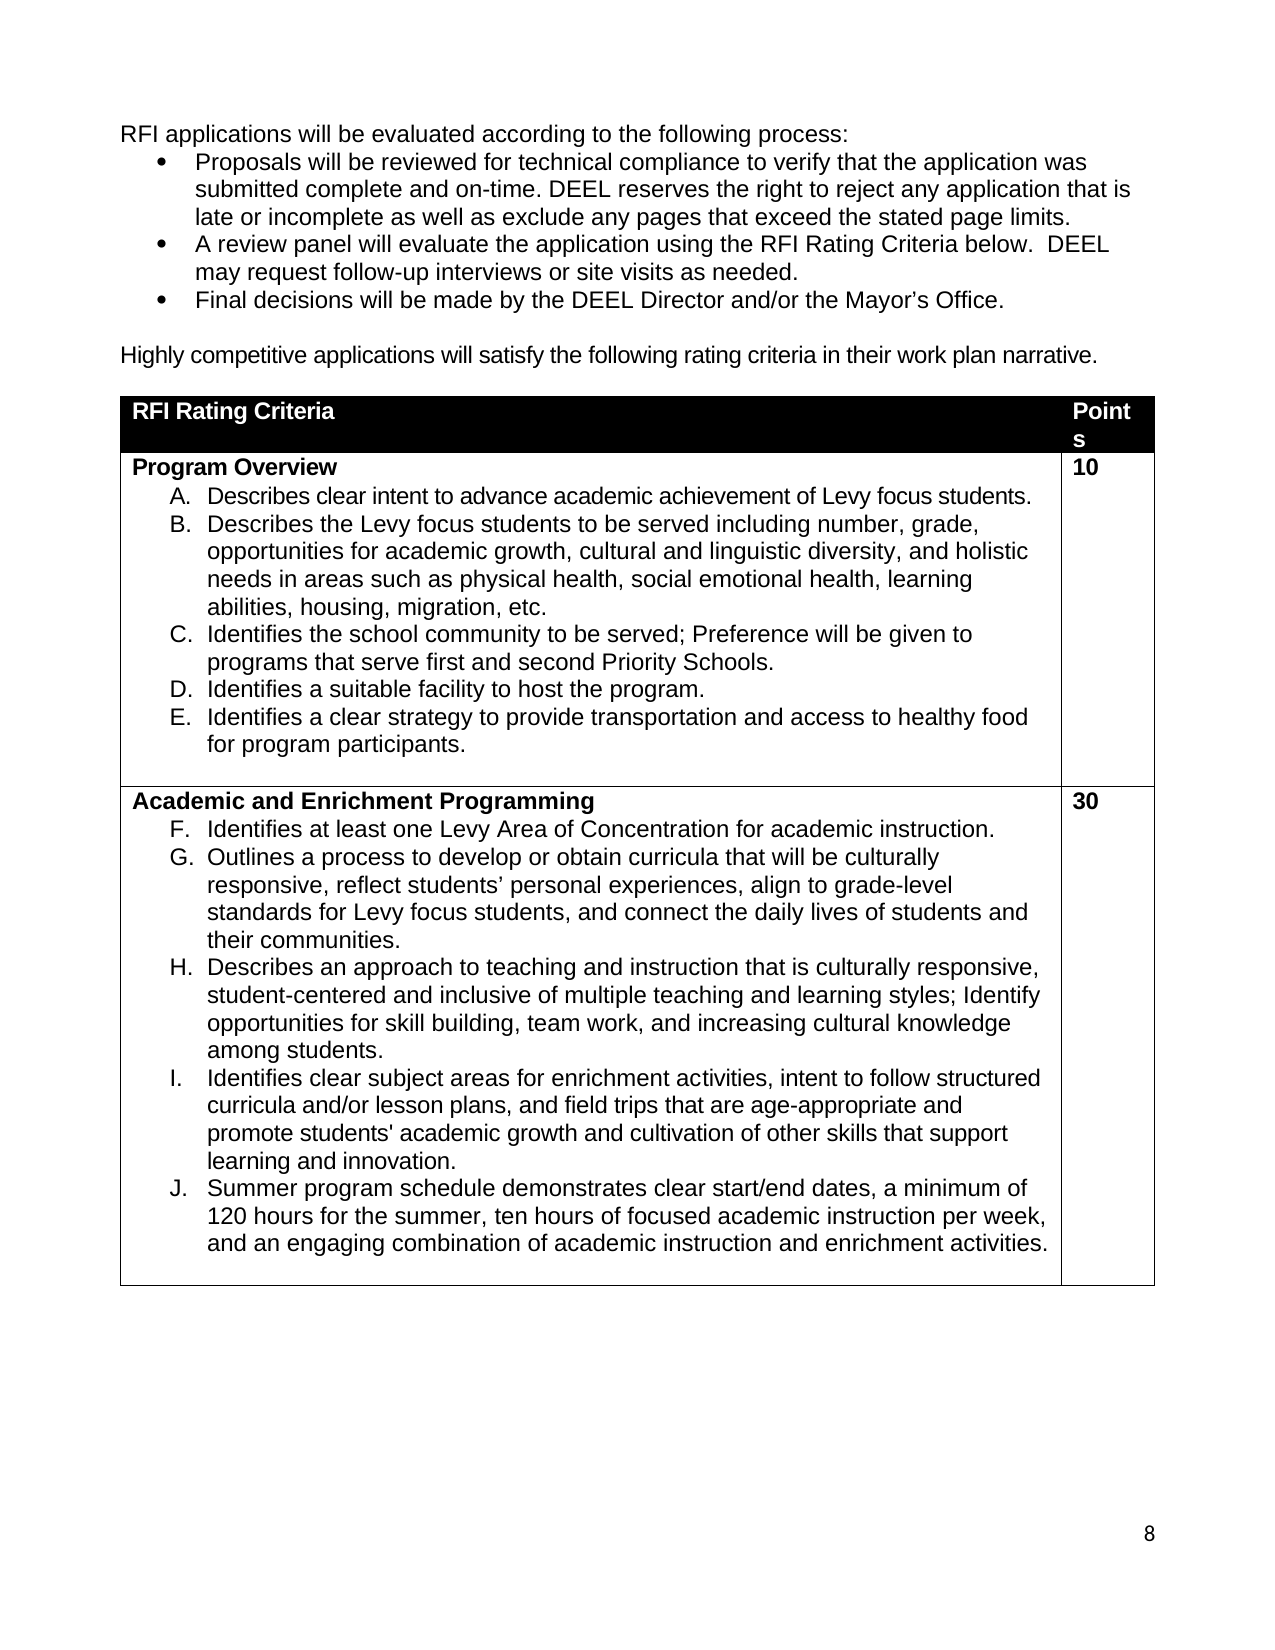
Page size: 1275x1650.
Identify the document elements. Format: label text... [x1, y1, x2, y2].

list Final decisions will be made by the DEEL Director and/or the Mayor’s Office. [157, 286, 1155, 313]
table_cell Describes clear intent to advance academic achievement of Levy focus students. Describes the Levy focus students to be served including number, grade, opportunities for academic growth, cultural and linguistic diversity, and holistic needs in areas such as physical health, social emotional health, learning abilities, housing, migration, etc. Identifies the school community to be served; Preference will be given to programs that serve first and second Priority Schools. Identifies a suitable facility to host the program. Identifies a clear strategy to provide transportation and access to healthy food for program participants. [121, 481, 1061, 786]
table_cell Academic and Enrichment Programming [121, 787, 1061, 814]
table_cell Program Overview [121, 453, 1061, 481]
table_cell Identifies at least one Levy Area of Concentration for academic instruction. Outlines a process to develop or obtain curricula that will be culturally responsive, reflect students’ personal experiences, align to grade-level standards for Levy focus students, and connect the daily lives of students and their communities. Describes an approach to teaching and instruction that is culturally responsive, student-centered and inclusive of multiple teaching and learning styles; Identify opportunities for skill building, team work, and increasing cultural knowledge among students. Identifies clear subject areas for enrichment activities, intent to follow structured curricula and/or lesson plans, and field trips that are age-appropriate and promote students' academic growth and cultivation of other skills that support learning and innovation. Summer program schedule demonstrates clear start/end dates, a minimum of 120 hours for the summer, ten hours of focused academic instruction per week, and an engaging combination of academic instruction and enrichment activities. [121, 814, 1061, 1284]
table_cell 10 [1062, 453, 1154, 786]
text Highly competitive applications will satisfy the following rating criteria in their work plan narrative. [120, 341, 1155, 368]
table_header RFI Rating Criteria [121, 397, 1061, 452]
table_header Points [1062, 397, 1154, 452]
list A review panel will evaluate the application using the RFI Rating Criteria below. DEEL may request follow-up interviews or site visits as needed. [157, 230, 1155, 286]
list Proposals will be reviewed for technical compliance to verify that the application was submitted complete and on-time. DEEL reserves the right to reject any application that is late or incomplete as well as exclude any pages that exceed the stated page limits. [157, 148, 1155, 230]
text RFI applications will be evaluated according to the following process: [120, 120, 1155, 148]
table_cell 30 [1062, 787, 1154, 1284]
